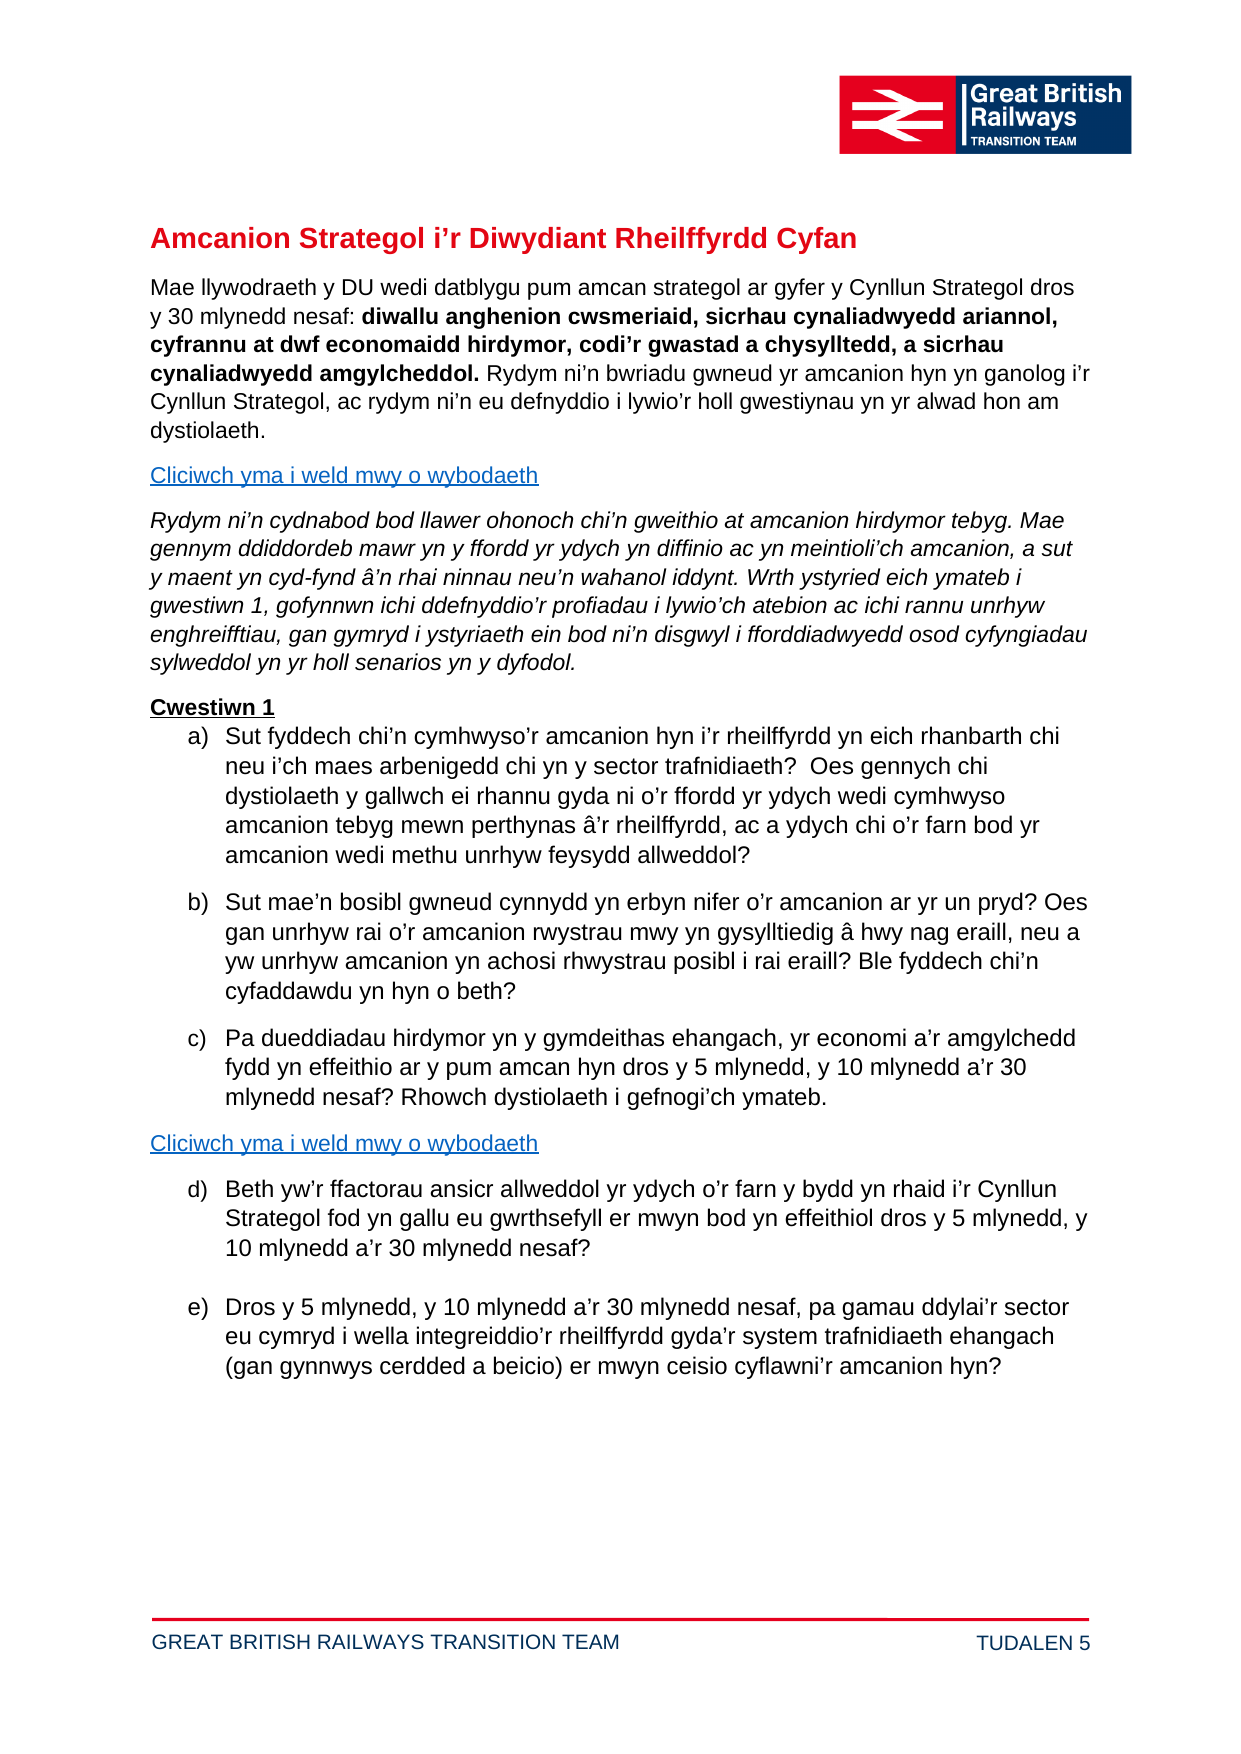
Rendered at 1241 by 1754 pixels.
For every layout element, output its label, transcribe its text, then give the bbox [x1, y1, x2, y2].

list Cwestiwn 1 [150, 694, 1090, 720]
text Cliciwch yma i weld mwy o wybodaeth [150, 462, 1090, 488]
list Pa dueddiadau hirdymor yn y gymdeithas ehangach, yr economi a’r amgylchedd fydd yn effeithio ar y pum amcan hyn dros y 5 mlynedd, y 10 mlynedd a’r 30 mlynedd nesaf? Rhowch dystiolaeth i gefnogi’ch ymateb. [187, 1023, 1090, 1111]
list Dros y 5 mlynedd, y 10 mlynedd a’r 30 mlynedd nesaf, pa gamau ddylai’r sector eu cymryd i wella integreiddio’r rheilffyrdd gyda’r system trafnidiaeth ehangach (gan gynnwys cerdded a beicio) er mwyn ceisio cyflawni’r amcanion hyn? [187, 1292, 1090, 1379]
text Mae llywodraeth y DU wedi datblygu pum amcan strategol ar gyfer y Cynllun Strategol dros y 30 mlynedd nesaf: diwallu anghenion cwsmeriaid, sicrhau cynaliadwyedd ariannol, cyfrannu at dwf economaidd hirdymor, codi’r gwastad a chysylltedd, a sicrhau cynaliadwyedd amgylcheddol. Rydym ni’n bwriadu gwneud yr amcanion hyn yn ganolog i’r Cynllun Strategol, ac rydym ni’n eu defnyddio i lywio’r holl gwestiynau yn yr alwad hon am dystiolaeth. [150, 274, 1090, 443]
text Rydym ni’n cydnabod bod llawer ohonoch chi’n gweithio at amcanion hirdymor tebyg. Mae gennym ddiddordeb mawr yn y ffordd yr ydych yn diffinio ac yn meintioli’ch amcanion, a sut y maent yn cyd-fynd â’n rhai ninnau neu’n wahanol iddynt. Wrth ystyried eich ymateb i gwestiwn 1, gofynnwn ichi ddefnyddio’r profiadau i lywio’ch atebion ac ichi rannu unrhyw enghreifftiau, gan gymryd i ystyriaeth ein bod ni’n disgwyl i fforddiadwyedd osod cyfyngiadau sylweddol yn yr holl senarios yn y dyfodol. [150, 507, 1090, 675]
picture [835, 70, 1136, 159]
list Sut mae’n bosibl gwneud cynnydd yn erbyn nifer o’r amcanion ar yr un pryd? Oes gan unrhyw rai o’r amcanion rwystrau mwy yn gysylltiedig â hwy nag eraill, neu a yw unrhyw amcanion yn achosi rhwystrau posibl i rai eraill? Ble fyddech chi’n cyfaddawdu yn hyn o beth? [187, 888, 1090, 1004]
text Amcanion Strategol i’r Diwydiant Rheilffyrdd Cyfan [150, 222, 1090, 255]
list Sut fyddech chi’n cymhwyso’r amcanion hyn i’r rheilffyrdd yn eich rhanbarth chi neu i’ch maes arbenigedd chi yn y sector trafnidiaeth? Oes gennych chi dystiolaeth y gallwch ei rhannu gyda ni o’r ffordd yr ydych wedi cymhwyso amcanion tebyg mewn perthynas â’r rheilffyrdd, ac a ydych chi o’r farn bod yr amcanion wedi methu unrhyw feysydd allweddol? [187, 722, 1090, 869]
list Beth yw’r ffactorau ansicr allweddol yr ydych o’r farn y bydd yn rhaid i’r Cynllun Strategol fod yn gallu eu gwrthsefyll er mwyn bod yn effeithiol dros y 5 mlynedd, y 10 mlynedd a’r 30 mlynedd nesaf? [187, 1174, 1090, 1262]
text Cliciwch yma i weld mwy o wybodaeth [150, 1129, 1090, 1156]
